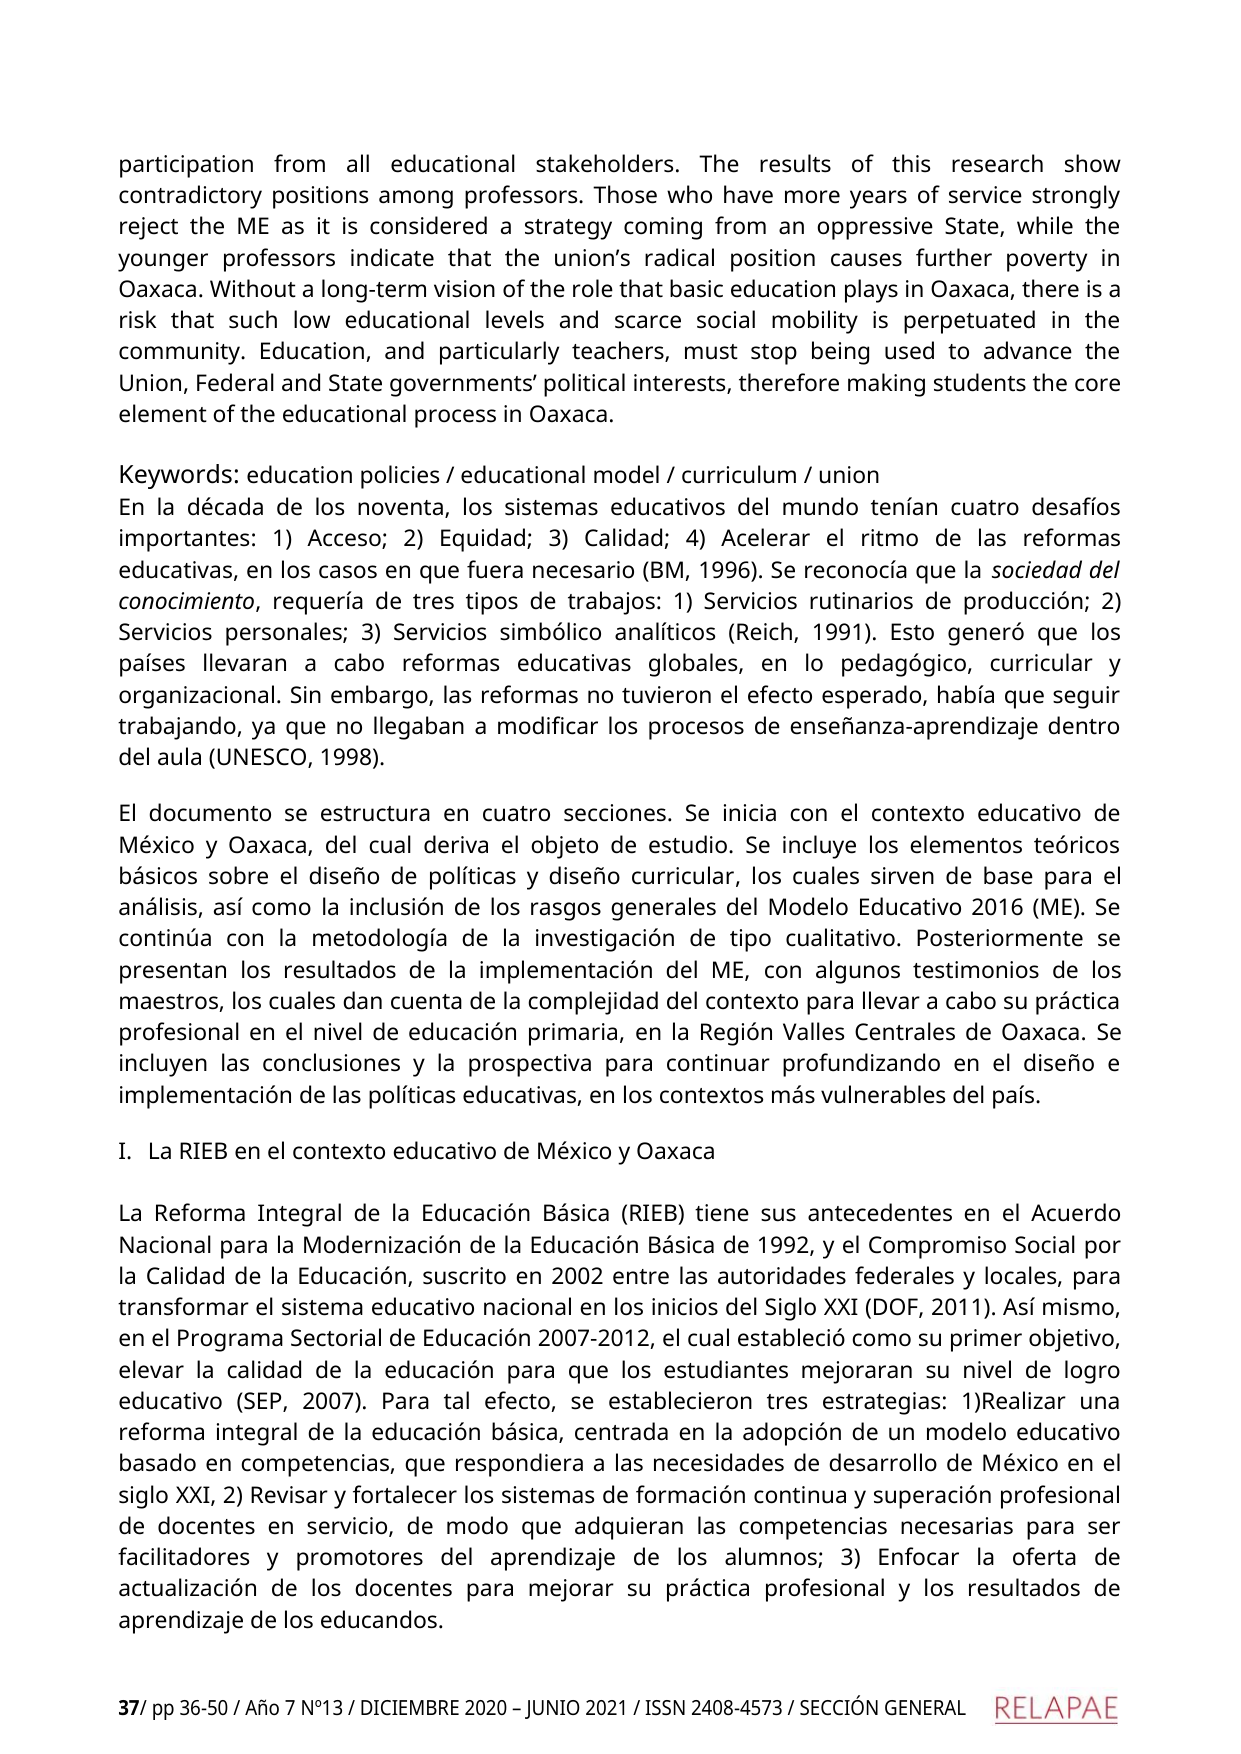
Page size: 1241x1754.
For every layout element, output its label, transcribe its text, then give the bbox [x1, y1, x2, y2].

text La Reforma Integral de la Educación Básica (RIEB) tiene sus antecedentes en el Acuerdo Nacional para la Modernización de la Educación Básica de 1992, y el Compromiso Social por la Calidad de la Educación, suscrito en 2002 entre las autoridades federales y locales, para transformar el sistema educativo nacional en los inicios del Siglo XXI (DOF, 2011). Así mismo, en el Programa Sectorial de Educación 2007-2012, el cual estableció como su primer objetivo, elevar la calidad de la educación para que los estudiantes mejoraran su nivel de logro educativo (SEP, 2007). Para tal efecto, se establecieron tres estrategias: 1)Realizar una reforma integral de la educación básica, centrada en la adopción de un modelo educativo basado en competencias, que respondiera a las necesidades de desarrollo de México en el siglo XXI, 2) Revisar y fortalecer los sistemas de formación continua y superación profesional de docentes en servicio, de modo que adquieran las competencias necesarias para ser facilitadores y promotores del aprendizaje de los alumnos; 3) Enfocar la oferta de actualización de los docentes para mejorar su práctica profesional y los resultados de aprendizaje de los educandos. [118, 1197, 1122, 1635]
picture [989, 1687, 1118, 1726]
list La RIEB en el contexto educativo de México y Oaxaca [118, 1135, 1122, 1166]
text En la década de los noventa, los sistemas educativos del mundo tenían cuatro desafíos importantes: 1) Acceso; 2) Equidad; 3) Calidad; 4) Acelerar el ritmo de las reformas educativas, en los casos en que fuera necesario (BM, 1996). Se reconocía que la sociedad del conocimiento, requería de tres tipos de trabajos: 1) Servicios rutinarios de producción; 2) Servicios personales; 3) Servicios simbólico analíticos (Reich, 1991). Esto generó que los países llevaran a cabo reformas educativas globales, en lo pedagógico, curricular y organizacional. Sin embargo, las reformas no tuvieron el efecto esperado, había que seguir trabajando, ya que no llegaban a modificar los procesos de enseñanza-aprendizaje dentro del aula (UNESCO, 1998). [118, 491, 1122, 772]
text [118, 148, 1122, 429]
text Keywords: education policies / educational model / curriculum / union [118, 457, 1122, 491]
text El documento se estructura en cuatro secciones. Se inicia con el contexto educativo de México y Oaxaca, del cual deriva el objeto de estudio. Se incluye los elementos teóricos básicos sobre el diseño de políticas y diseño curricular, los cuales sirven de base para el análisis, así como la inclusión de los rasgos generales del Modelo Educativo 2016 (ME). Se continúa con la metodología de la investigación de tipo cualitativo. Posteriormente se presentan los resultados de la implementación del ME, con algunos testimonios de los maestros, los cuales dan cuenta de la complejidad del contexto para llevar a cabo su práctica profesional en el nivel de educación primaria, en la Región Valles Centrales de Oaxaca. Se incluyen las conclusiones y la prospectiva para continuar profundizando en el diseño e implementación de las políticas educativas, en los contextos más vulnerables del país. [118, 797, 1122, 1110]
